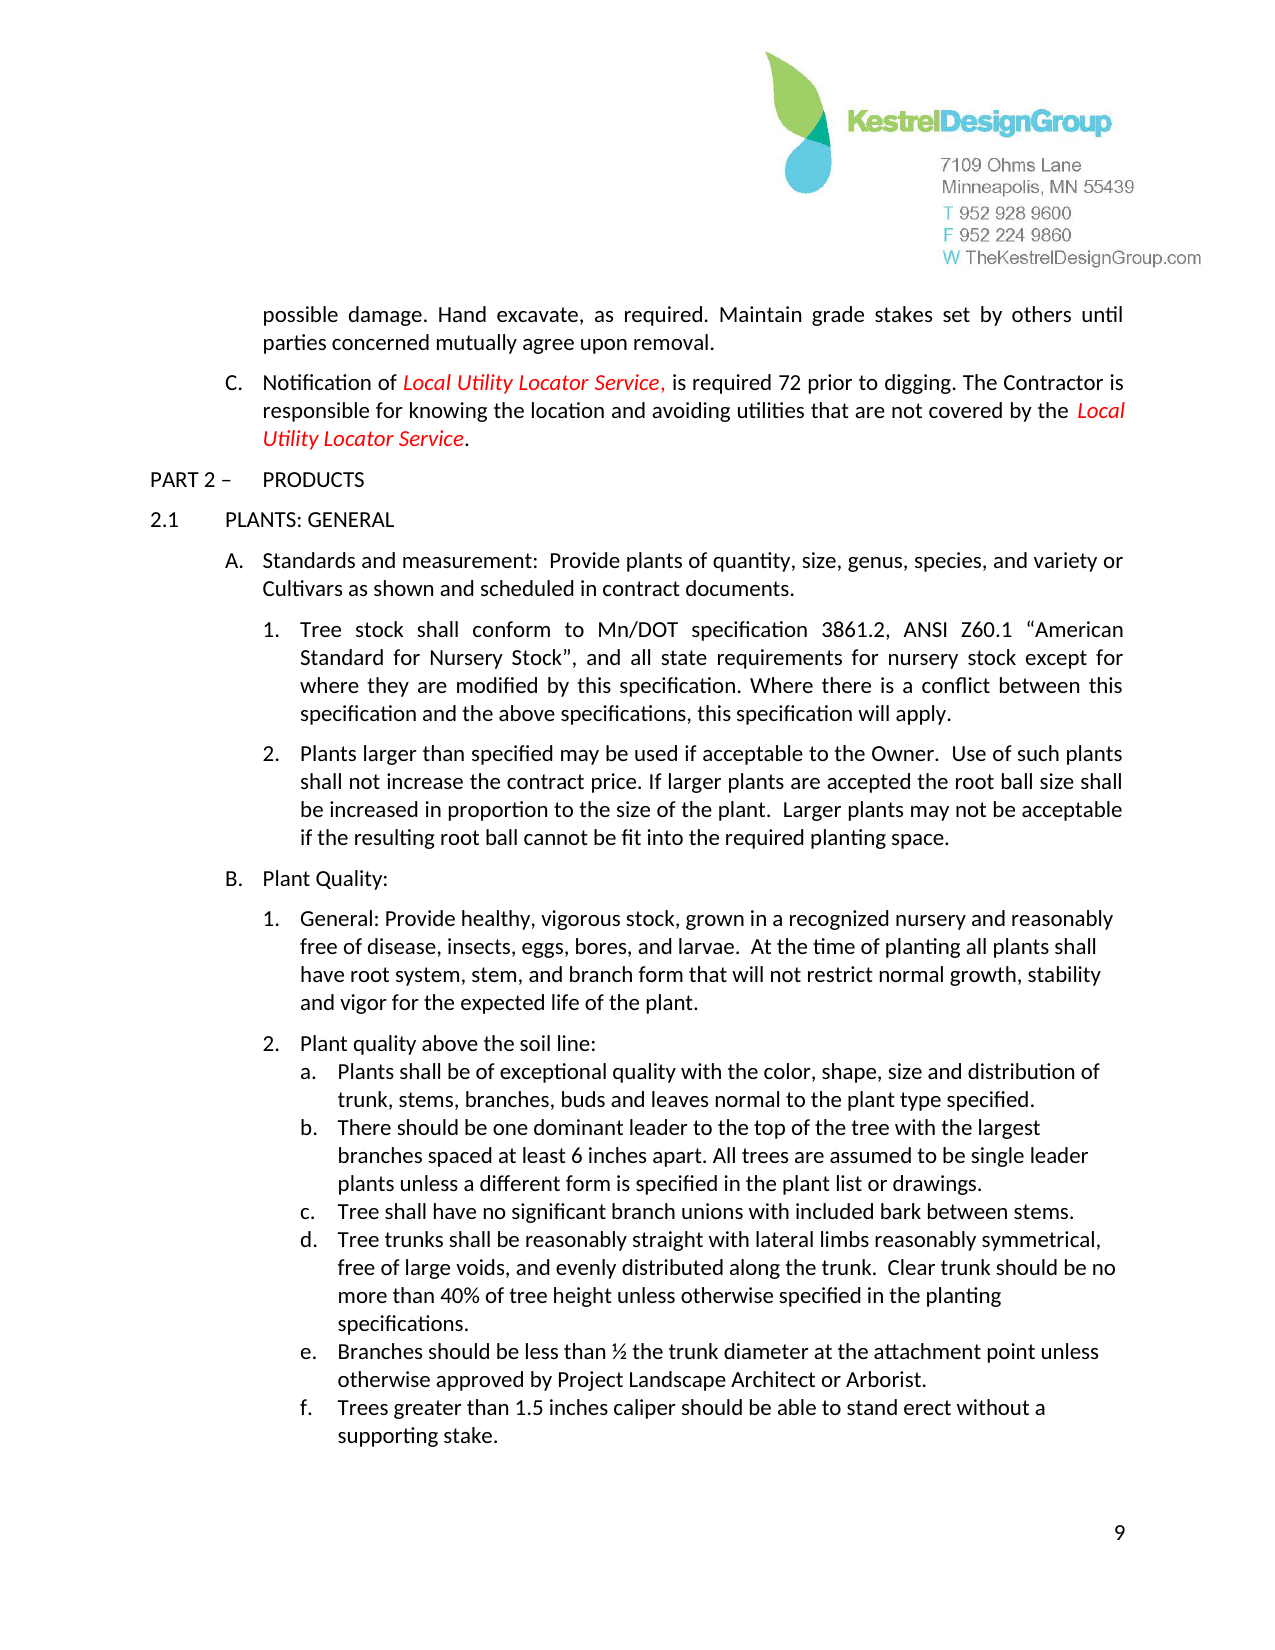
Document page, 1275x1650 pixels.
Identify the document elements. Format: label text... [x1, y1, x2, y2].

text PRODUCTS [150, 465, 1125, 493]
text Plant Quality: [225, 864, 1125, 892]
text Trees greater than 1.5 inches caliper should be able to stand erect without a supporting stake. [300, 1393, 1125, 1449]
text PLANTS: GENERAL [150, 506, 1125, 534]
text Plants shall be of exceptional quality with the color, shape, size and distribution of trunk, stems, branches, buds and leaves normal to the plant type specified. [300, 1057, 1125, 1113]
text Standards and measurement: Provide plants of quantity, size, genus, species, and variety or Cultivars as shown and scheduled in contract documents. [225, 546, 1125, 602]
picture [757, 44, 1210, 274]
text Branches should be less than ½ the trunk diameter at the attachment point unless otherwise approved by Project Landscape Architect or Arborist. [300, 1337, 1125, 1393]
text Tree shall have no significant branch unions with included bark between stems. [300, 1197, 1125, 1225]
text Plant quality above the soil line: [262, 1029, 1125, 1057]
text There should be one dominant leader to the top of the tree with the largest branches spaced at least 6 inches apart. All trees are assumed to be single leader plants unless a different form is specified in the plant list or drawings. [300, 1113, 1125, 1197]
text Plants larger than specified may be used if acceptable to the Owner. Use of such plants shall not increase the contract price. If larger plants are accepted the root ball size shall be increased in proportion to the size of the plant. Larger plants may not be acceptable if the resulting root ball cannot be fit into the required planting space. [262, 739, 1125, 851]
text Tree stock shall conform to Mn/DOT specification 3861.2, ANSI Z60.1 “American Standard for Nursery Stock”, and all state requirements for nursery stock except for where they are modified by this specification. Where there is a conflict between this specification and the above specifications, this specification will apply. [262, 615, 1125, 727]
text Notification of Local Utility Locator Service, is required 72 prior to digging. The Contractor is responsible for knowing the location and avoiding utilities that are not covered by the Local Utility Locator Service. [225, 368, 1125, 453]
text Tree trunks shall be reasonably straight with lateral limbs reasonably symmetrical, free of large voids, and evenly distributed along the trunk. Clear trunk should be no more than 40% of tree height unless otherwise specified in the planting specifications. [300, 1225, 1125, 1337]
text General: Provide healthy, vigorous stock, grown in a recognized nursery and reasonably free of disease, insects, eggs, bores, and larvae. At the time of planting all plants shall have root system, stem, and branch form that will not restrict normal growth, stability and vigor for the expected life of the plant. [262, 904, 1125, 1016]
